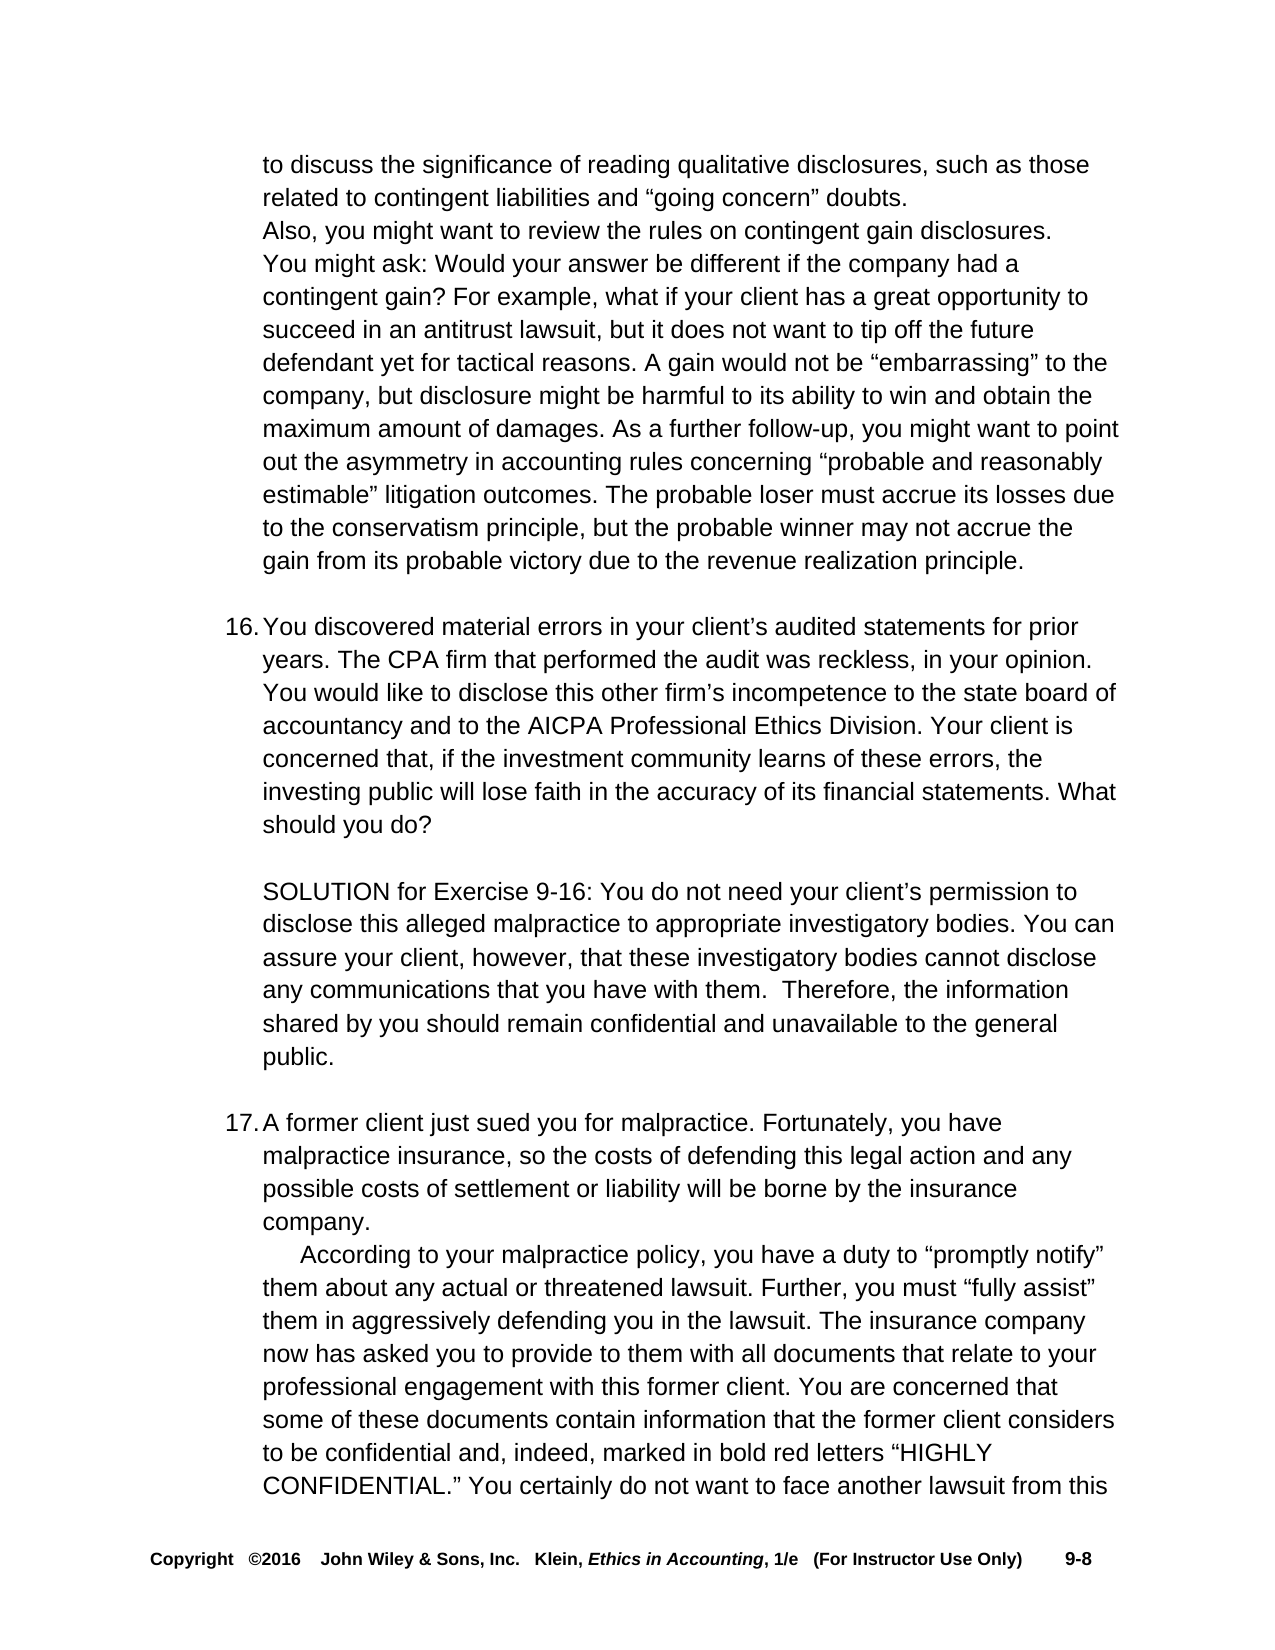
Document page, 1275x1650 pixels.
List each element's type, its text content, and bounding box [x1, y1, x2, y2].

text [262, 1240, 1125, 1499]
text Also, you might want to review the rules on contingent gain disclosures. [262, 216, 1125, 245]
text You might ask: Would your answer be different if the company had a contingent gain? For example, what if your client has a great opportunity to succeed in an antitrust lawsuit, but it does not want to tip off the future defendant yet for tactical reasons. A gain would not be “embarrassing” to the company, but disclosure might be harmful to its ability to win and obtain the maximum amount of damages. As a further follow-up, you might want to point out the asymmetry in accounting rules concerning “probable and reasonably estimable” litigation outcomes. The probable loser must accrue its losses due to the conservatism principle, but the probable winner may not accrue the gain from its probable victory due to the revenue realization principle. [262, 249, 1125, 575]
list You discovered material errors in your client’s audited statements for prior years. The CPA firm that performed the audit was reckless, in your opinion. You would like to disclose this other firm’s incompetence to the state board of accountancy and to the AICPA Professional Ethics Division. Your client is concerned that, if the investment community learns of these errors, the investing public will lose faith in the accuracy of its financial statements. What should you do? [225, 612, 1125, 839]
text SOLUTION for Exercise 9-16: You do not need your client’s permission to disclose this alleged malpractice to appropriate investigatory bodies. You can assure your client, however, that these investigatory bodies cannot disclose any communications that you have with them. Therefore, the information shared by you should remain confidential and unavailable to the general public. [262, 876, 1125, 1070]
list A former client just sued you for malpractice. Fortunately, you have malpractice insurance, so the costs of defending this legal action and any possible costs of settlement or liability will be borne by the insurance company. [225, 1108, 1125, 1235]
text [262, 150, 1125, 212]
